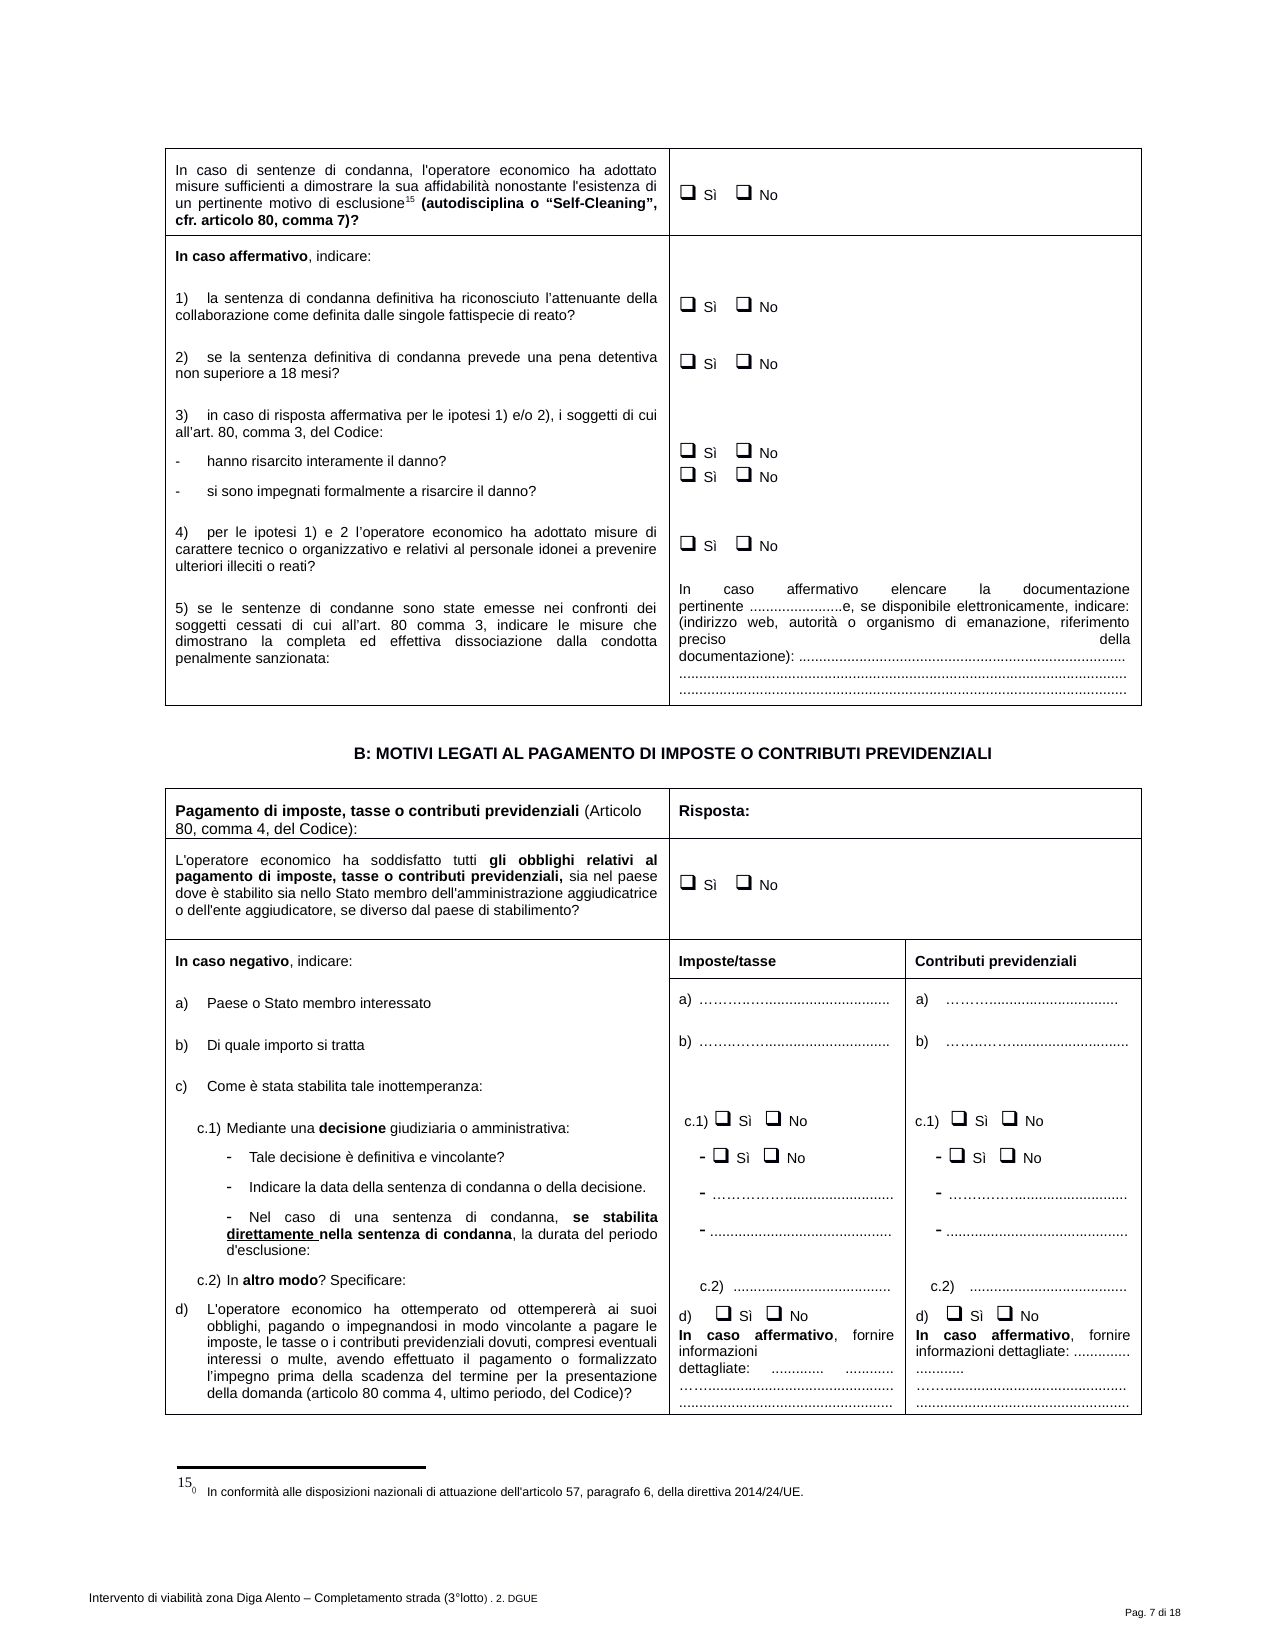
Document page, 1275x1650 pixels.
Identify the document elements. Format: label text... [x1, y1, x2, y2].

table_cell In caso di sentenze di condanna, l'operatore economico ha adottato misure sufficienti a dimostrare la sua affidabilità nonostante l'esistenza di un pertinente motivo di esclusione (autodisciplina o “Self-Cleaning”, cfr. articolo 80, comma 7)? [166, 149, 669, 234]
table_cell Imposte/tasse [670, 940, 905, 977]
table_cell Sì No Sì No Sì No Sì No Sì No In caso affermativo elencare la documentazione pertinente .......................e, se disponibile elettronicamente, indicare: (indirizzo web, autorità o organismo di emanazione, riferimento preciso della documentazione): ................................................................................. .............................................................................................................................................................................................................................. [670, 236, 1141, 705]
table_cell L'operatore economico ha soddisfatto tutti gli obblighi relativi al pagamento di imposte, tasse o contributi previdenziali, sia nel paese dove è stabilito sia nello Stato membro dell'amministrazione aggiudicatrice o dell'ente aggiudicatore, se diverso dal paese di stabilimento? [166, 839, 669, 939]
table_header Pagamento di imposte, tasse o contributi previdenziali (Articolo 80, comma 4, del Codice): [166, 789, 669, 838]
table_cell Sì No [670, 149, 1141, 234]
table_cell In caso affermativo, indicare: 1) la sentenza di condanna definitiva ha riconosciuto l’attenuante della collaborazione come definita dalle singole fattispecie di reato? 2) se la sentenza definitiva di condanna prevede una pena detentiva non superiore a 18 mesi? 3) in caso di risposta affermativa per le ipotesi 1) e/o 2), i soggetti di cui all’art. 80, comma 3, del Codice: - hanno risarcito interamente il danno? - si sono impegnati formalmente a risarcire il danno? 4) per le ipotesi 1) e 2 l’operatore economico ha adottato misure di carattere tecnico o organizzativo e relativi al personale idonei a prevenire ulteriori illeciti o reati? 5) se le sentenze di condanne sono state emesse nei confronti dei soggetti cessati di cui all’art. 80 comma 3, indicare le misure che dimostrano la completa ed effettiva dissociazione dalla condotta penalmente sanzionata: [166, 236, 669, 705]
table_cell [670, 979, 905, 1414]
table_cell Contributi previdenziali [906, 940, 1141, 977]
table_header Risposta: [670, 789, 1141, 838]
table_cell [906, 979, 1141, 1414]
table_cell Sì No [670, 839, 1141, 939]
text B: MOTIVI LEGATI AL PAGAMENTO DI IMPOSTE O CONTRIBUTI PREVIDENZIALI [177, 744, 1169, 763]
table_cell In caso negativo, indicare: Paese o Stato membro interessato Di quale importo si tratta Come è stata stabilita tale inottemperanza: Mediante una decisione giudiziaria o amministrativa: Tale decisione è definitiva e vincolante? Indicare la data della sentenza di condanna o della decisione. Nel caso di una sentenza di condanna, se stabilita direttamente nella sentenza di condanna, la durata del periodo d'esclusione: In altro modo? Specificare: L'operatore economico ha ottemperato od ottempererà ai suoi obblighi, pagando o impegnandosi in modo vincolante a pagare le imposte, le tasse o i contributi previdenziali dovuti, compresi eventuali interessi o multe, avendo effettuato il pagamento o formalizzato l’impegno prima della scadenza del termine per la presentazione della domanda (articolo 80 comma 4, ultimo periodo, del Codice)? [166, 940, 669, 1414]
